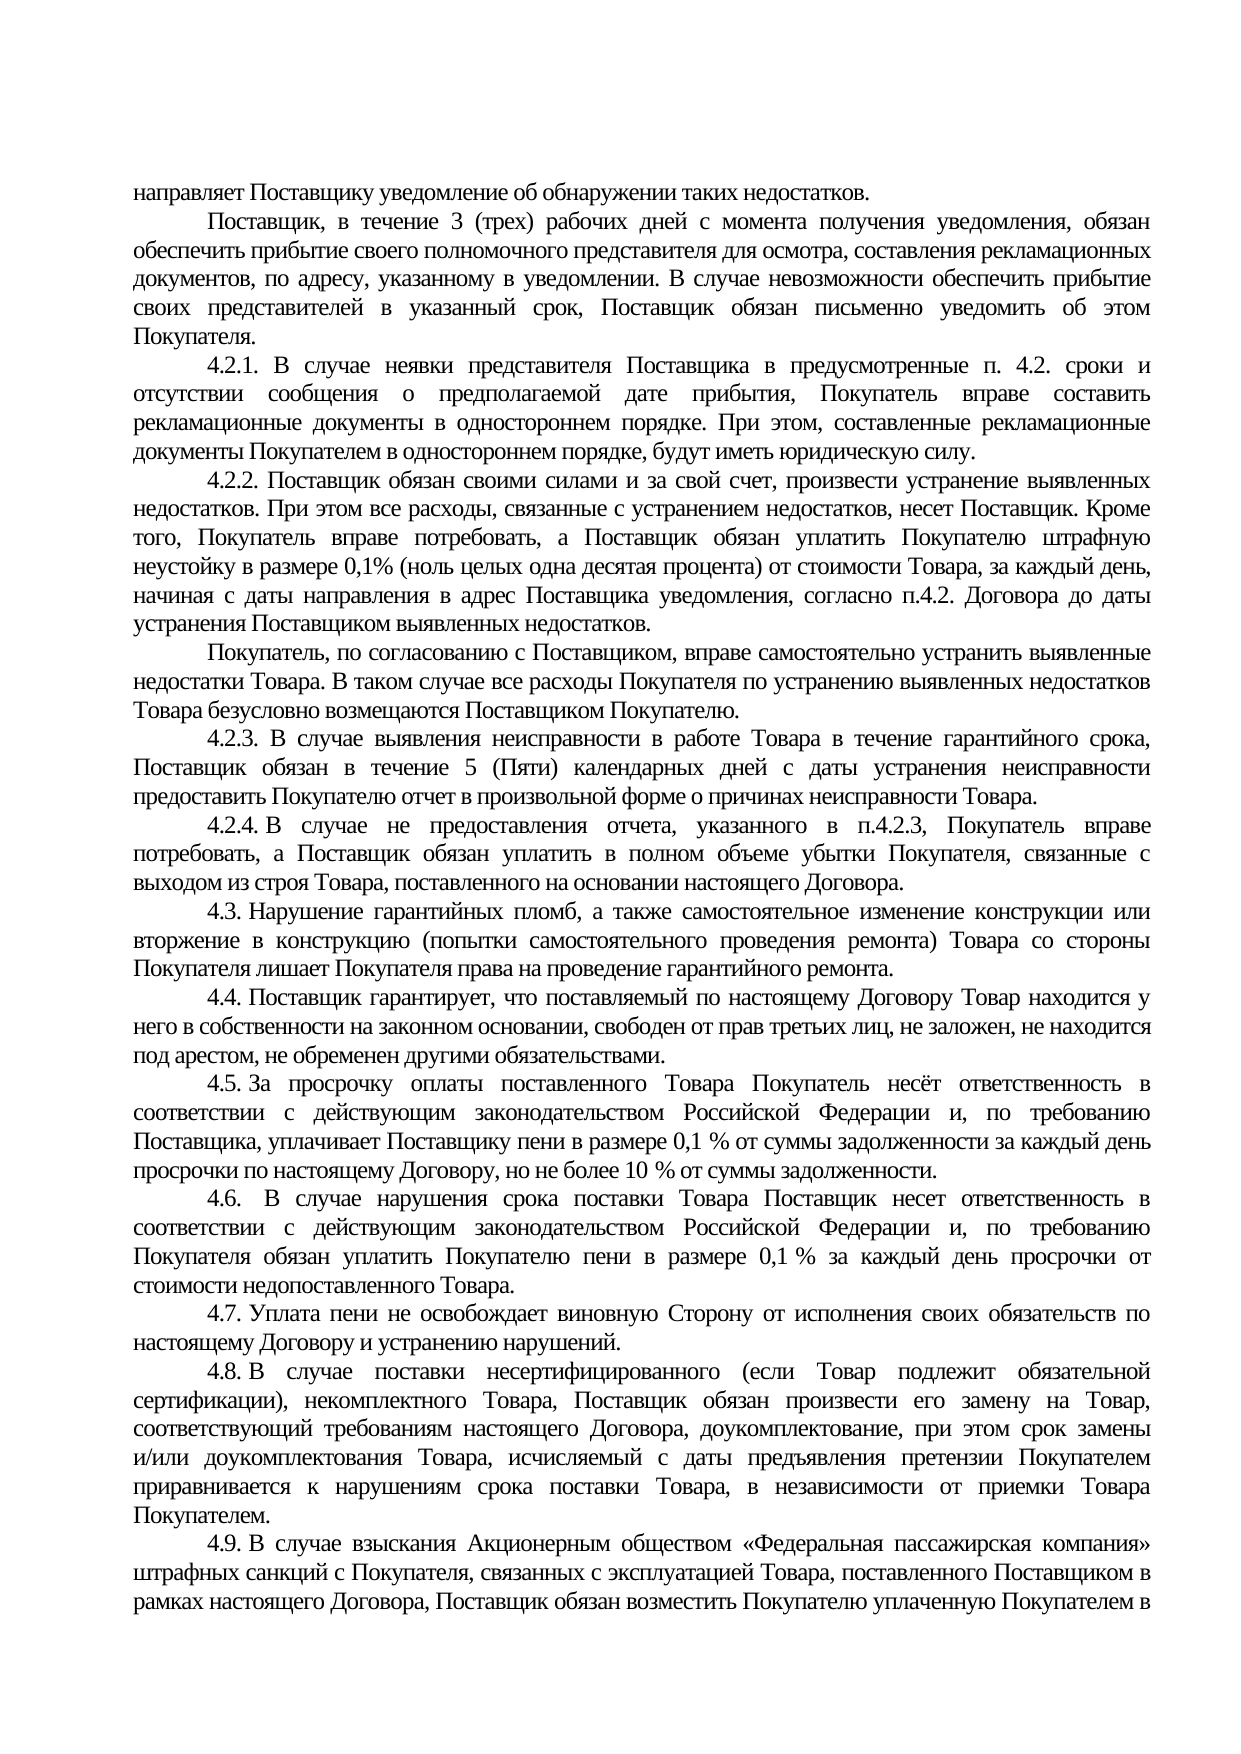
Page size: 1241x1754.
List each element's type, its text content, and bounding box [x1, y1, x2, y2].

text Поставщик, в течение 3 (трех) рабочих дней с момента получения уведомления, обязан обеспечить прибытие своего полномочного представителя для осмотра, составления рекламационных документов, по адресу, указанному в уведомлении. В случае невозможности обеспечить прибытие своих представителей в указанный срок, Поставщик обязан письменно уведомить об этом Покупателя. [133, 206, 1152, 350]
text 4.2.1. В случае неявки представителя Поставщика в предусмотренные п. 4.2. сроки и отсутствии сообщения о предполагаемой дате прибытия, Покупатель вправе составить рекламационные документы в одностороннем порядке. При этом, составленные рекламационные документы Покупателем в одностороннем порядке, будут иметь юридическую силу. [133, 350, 1152, 465]
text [133, 177, 1152, 206]
text 4.8. В случае поставки несертифицированного (если Товар подлежит обязательной сертификации), некомплектного Товара, Поставщик обязан произвести его замену на Товар, соответствующий требованиям настоящего Договора, доукомплектование, при этом срок замены и/или доукомплектования Товара, исчисляемый с даты предъявления претензии Покупателем приравнивается к нарушениям срока поставки Товара, в независимости от приемки Товара Покупателем. [133, 1356, 1152, 1528]
text 4.7. Уплата пени не освобождает виновную Сторону от исполнения своих обязательств по настоящему Договору и устранению нарушений. [133, 1298, 1152, 1356]
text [133, 1528, 1152, 1615]
text 4.2.2. Поставщик обязан своими силами и за свой счет, произвести устранение выявленных недостатков. При этом все расходы, связанные с устранением недостатков, несет Поставщик. Кроме того, Покупатель вправе потребовать, а Поставщик обязан уплатить Покупателю штрафную неустойку в размере 0,1% (ноль целых одна десятая процента) от стоимости Товара, за каждый день, начиная с даты направления в адрес Поставщика уведомления, согласно п.4.2. Договора до даты устранения Поставщиком выявленных недостатков. [133, 465, 1152, 637]
text 4.6. В случае нарушения срока поставки Товара Поставщик несет ответственность в соответствии с действующим законодательством Российской Федерации и, по требованию Покупателя обязан уплатить Покупателю пени в размере 0,1 % за каждый день просрочки от стоимости недопоставленного Товара. [133, 1183, 1152, 1298]
text 4.4. Поставщик гарантирует, что поставляемый по настоящему Договору Товар находится у него в собственности на законном основании, свободен от прав третьих лиц, не заложен, не находится под арестом, не обременен другими обязательствами. [133, 982, 1152, 1068]
text 4.5. За просрочку оплаты поставленного Товара Покупатель несёт ответственность в соответствии с действующим законодательством Российской Федерации и, по требованию Поставщика, уплачивает Поставщику пени в размере 0,1 % от суммы задолженности за каждый день просрочки по настоящему Договору, но не более 10 % от суммы задолженности. [133, 1068, 1152, 1183]
text 4.2.3. В случае выявления неисправности в работе Товара в течение гарантийного срока, Поставщик обязан в течение 5 (Пяти) календарных дней с даты устранения неисправности предоставить Покупателю отчет в произвольной форме о причинах неисправности Товара. [133, 723, 1152, 810]
text 4.2.4. В случае не предоставления отчета, указанного в п.4.2.3, Покупатель вправе потребовать, а Поставщик обязан уплатить в полном объеме убытки Покупателя, связанные с выходом из строя Товара, поставленного на основании настоящего Договора. [133, 810, 1152, 896]
text 4.3. Нарушение гарантийных пломб, а также самостоятельное изменение конструкции или вторжение в конструкцию (попытки самостоятельного проведения ремонта) Товара со стороны Покупателя лишает Покупателя права на проведение гарантийного ремонта. [133, 896, 1152, 982]
text Покупатель, по согласованию с Поставщиком, вправе самостоятельно устранить выявленные недостатки Товара. В таком случае все расходы Покупателя по устранению выявленных недостатков Товара безусловно возмещаются Поставщиком Покупателю. [133, 637, 1152, 723]
